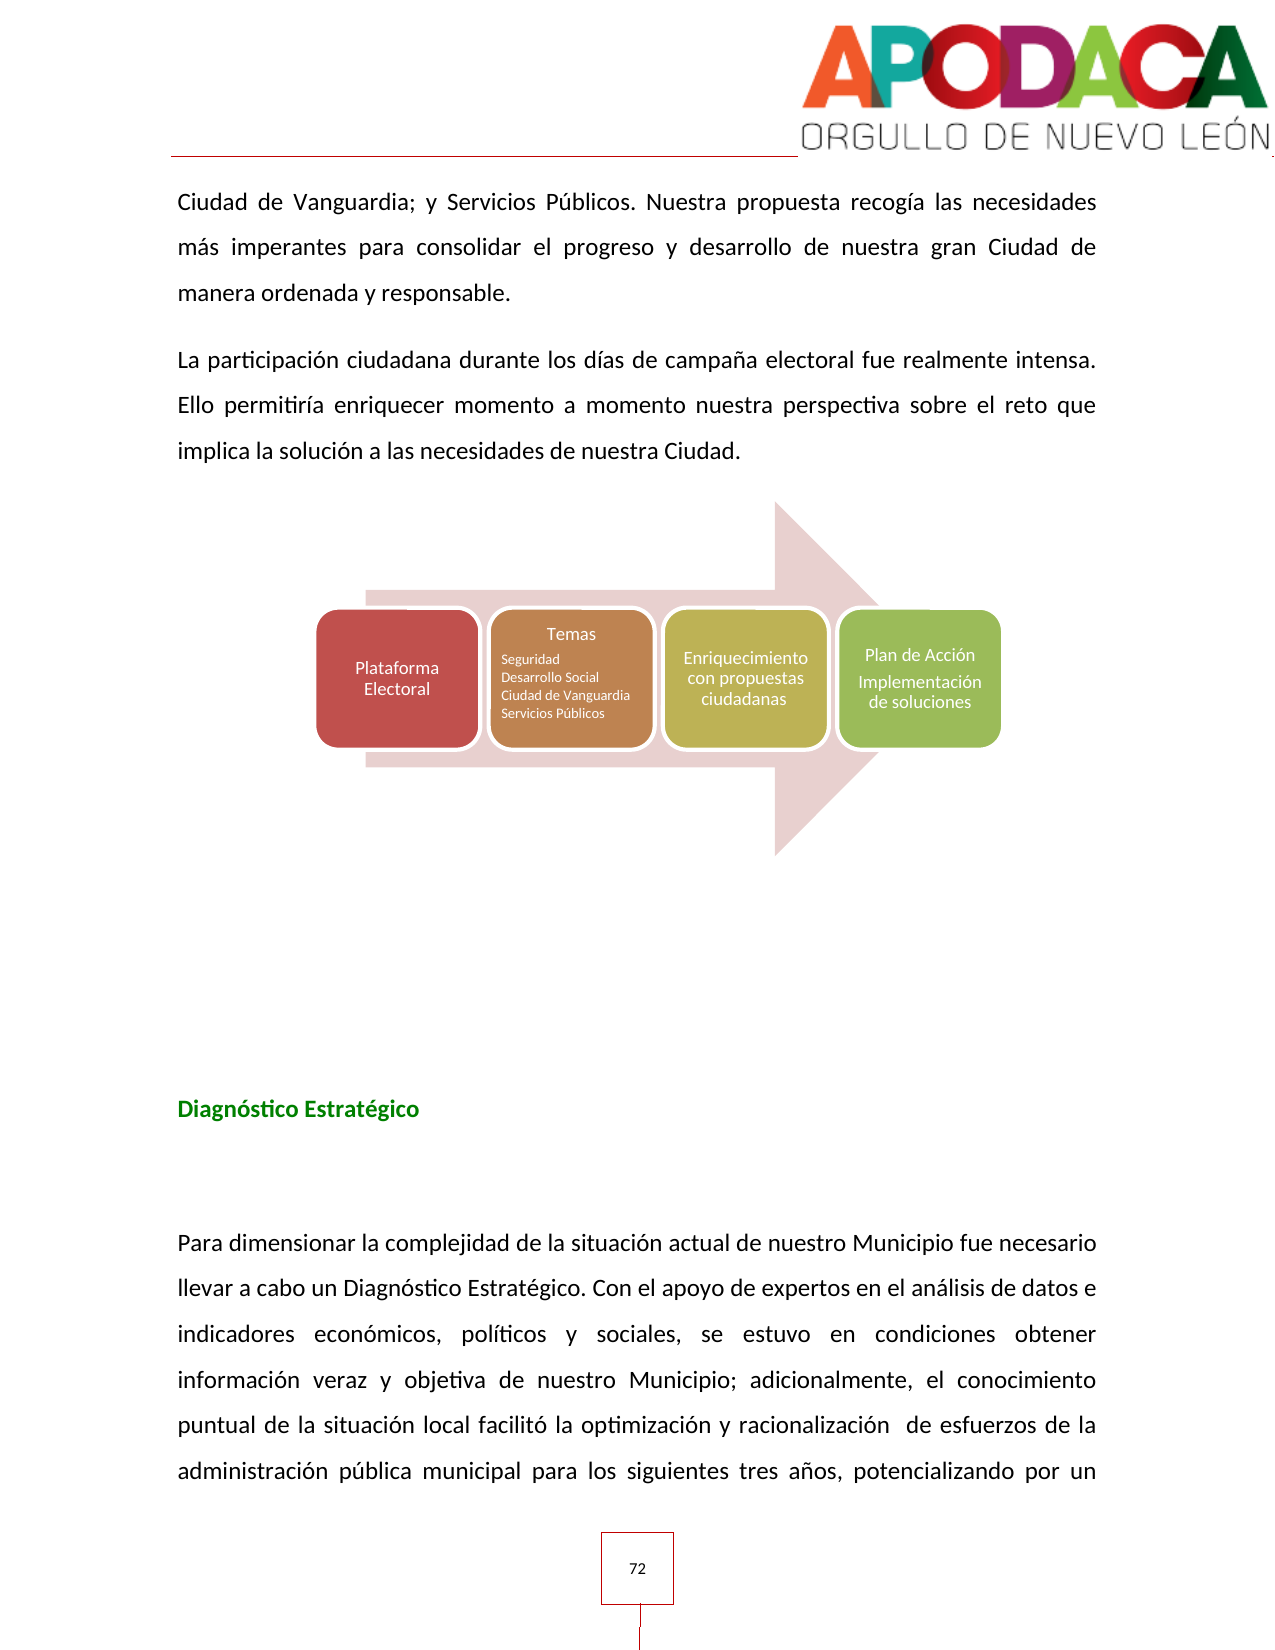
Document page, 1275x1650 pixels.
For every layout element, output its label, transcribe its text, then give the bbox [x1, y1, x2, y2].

picture [796, 15, 1271, 156]
text Diagnóstico Estratégico [177, 1094, 1098, 1124]
text La participación ciudadana durante los días de campaña electoral fue realmente intensa. Ello permitiría enriquecer momento a momento nuestra perspectiva sobre el reto que implica la solución a las necesidades de nuestra Ciudad. [177, 344, 1098, 466]
